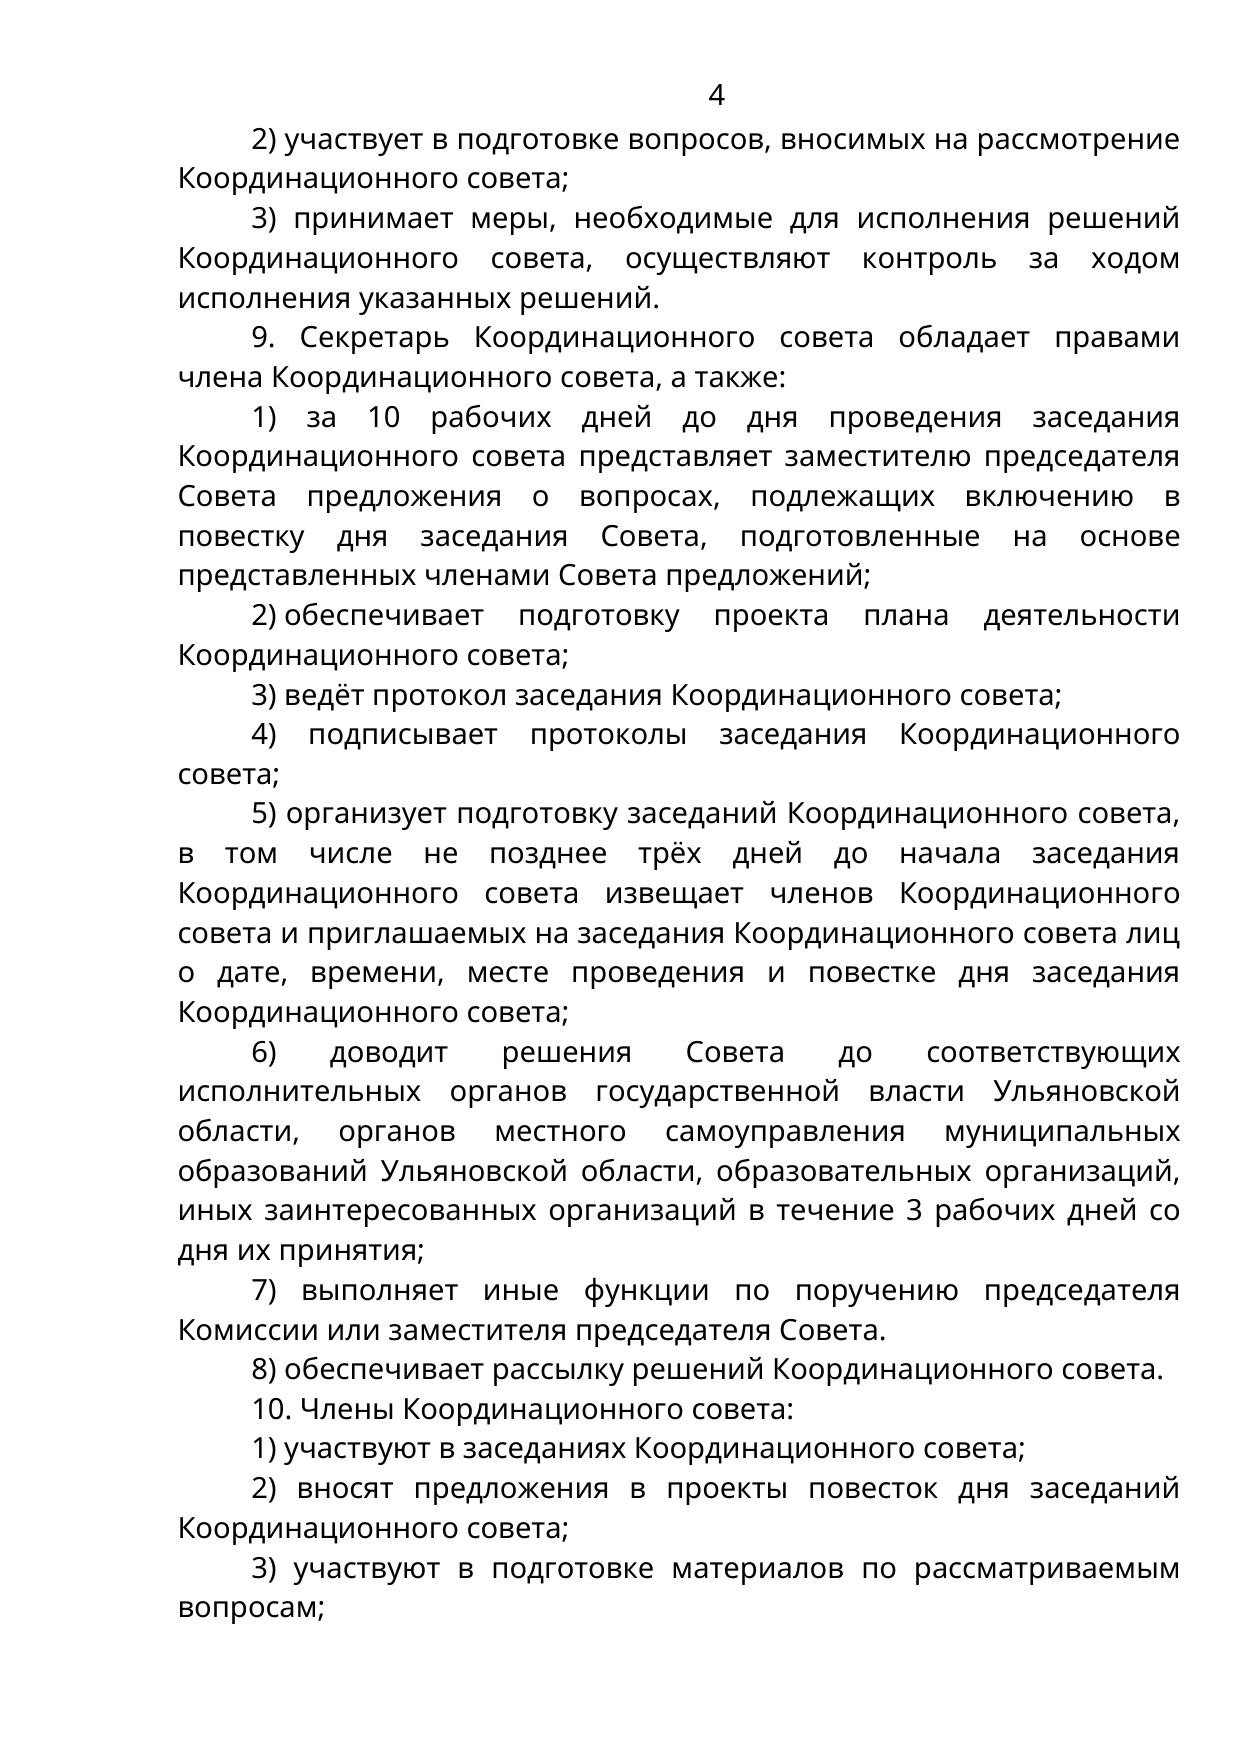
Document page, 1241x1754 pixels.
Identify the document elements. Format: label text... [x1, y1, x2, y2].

text 7) выполняет иные функции по поручению председателя Комиссии или заместителя председателя Совета. [177, 1269, 1181, 1348]
text 5) организует подготовку заседаний Координационного совета, в том числе не позднее трёх дней до начала заседания Координационного совета извещает членов Координационного совета и приглашаемых на заседания Координационного совета лиц о дате, времени, месте проведения и повестке дня заседания Координационного совета; [177, 793, 1181, 1031]
text 2) вносят предложения в проекты повесток дня заседаний Координационного совета; [177, 1467, 1181, 1547]
text 8) обеспечивает рассылку решений Координационного совета. [177, 1348, 1181, 1388]
text 2) обеспечивает подготовку проекта плана деятельности Координационного совета; [177, 594, 1181, 674]
text 6) доводит решения Совета до соответствующих исполнительных органов государственной власти Ульяновской области, органов местного самоуправления муниципальных образований Ульяновской области, образовательных организаций, иных заинтересованных организаций в течение 3 рабочих дней со дня их принятия; [177, 1031, 1181, 1269]
text 1) участвуют в заседаниях Координационного совета; [177, 1428, 1181, 1467]
text 3) принимает меры, необходимые для исполнения решений Координационного совета, осуществляют контроль за ходом исполнения указанных решений. [177, 197, 1181, 317]
text 4) подписывает протоколы заседания Координационного совета; [177, 713, 1181, 793]
text 3) участвуют в подготовке материалов по рассматриваемым вопросам; [177, 1547, 1181, 1626]
text 3) ведёт протокол заседания Координационного совета; [177, 674, 1181, 713]
text 1) за 10 рабочих дней до дня проведения заседания Координационного совета представляет заместителю председателя Совета предложения о вопросах, подлежащих включению в повестку дня заседания Совета, подготовленные на основе представленных членами Совета предложений; [177, 396, 1181, 594]
text 9. Секретарь Координационного совета обладает правами члена Координационного совета, а также: [177, 317, 1181, 396]
text 2) участвует в подготовке вопросов, вносимых на рассмотрение Координационного совета; [177, 118, 1181, 197]
text 10. Члены Координационного совета: [177, 1388, 1181, 1428]
